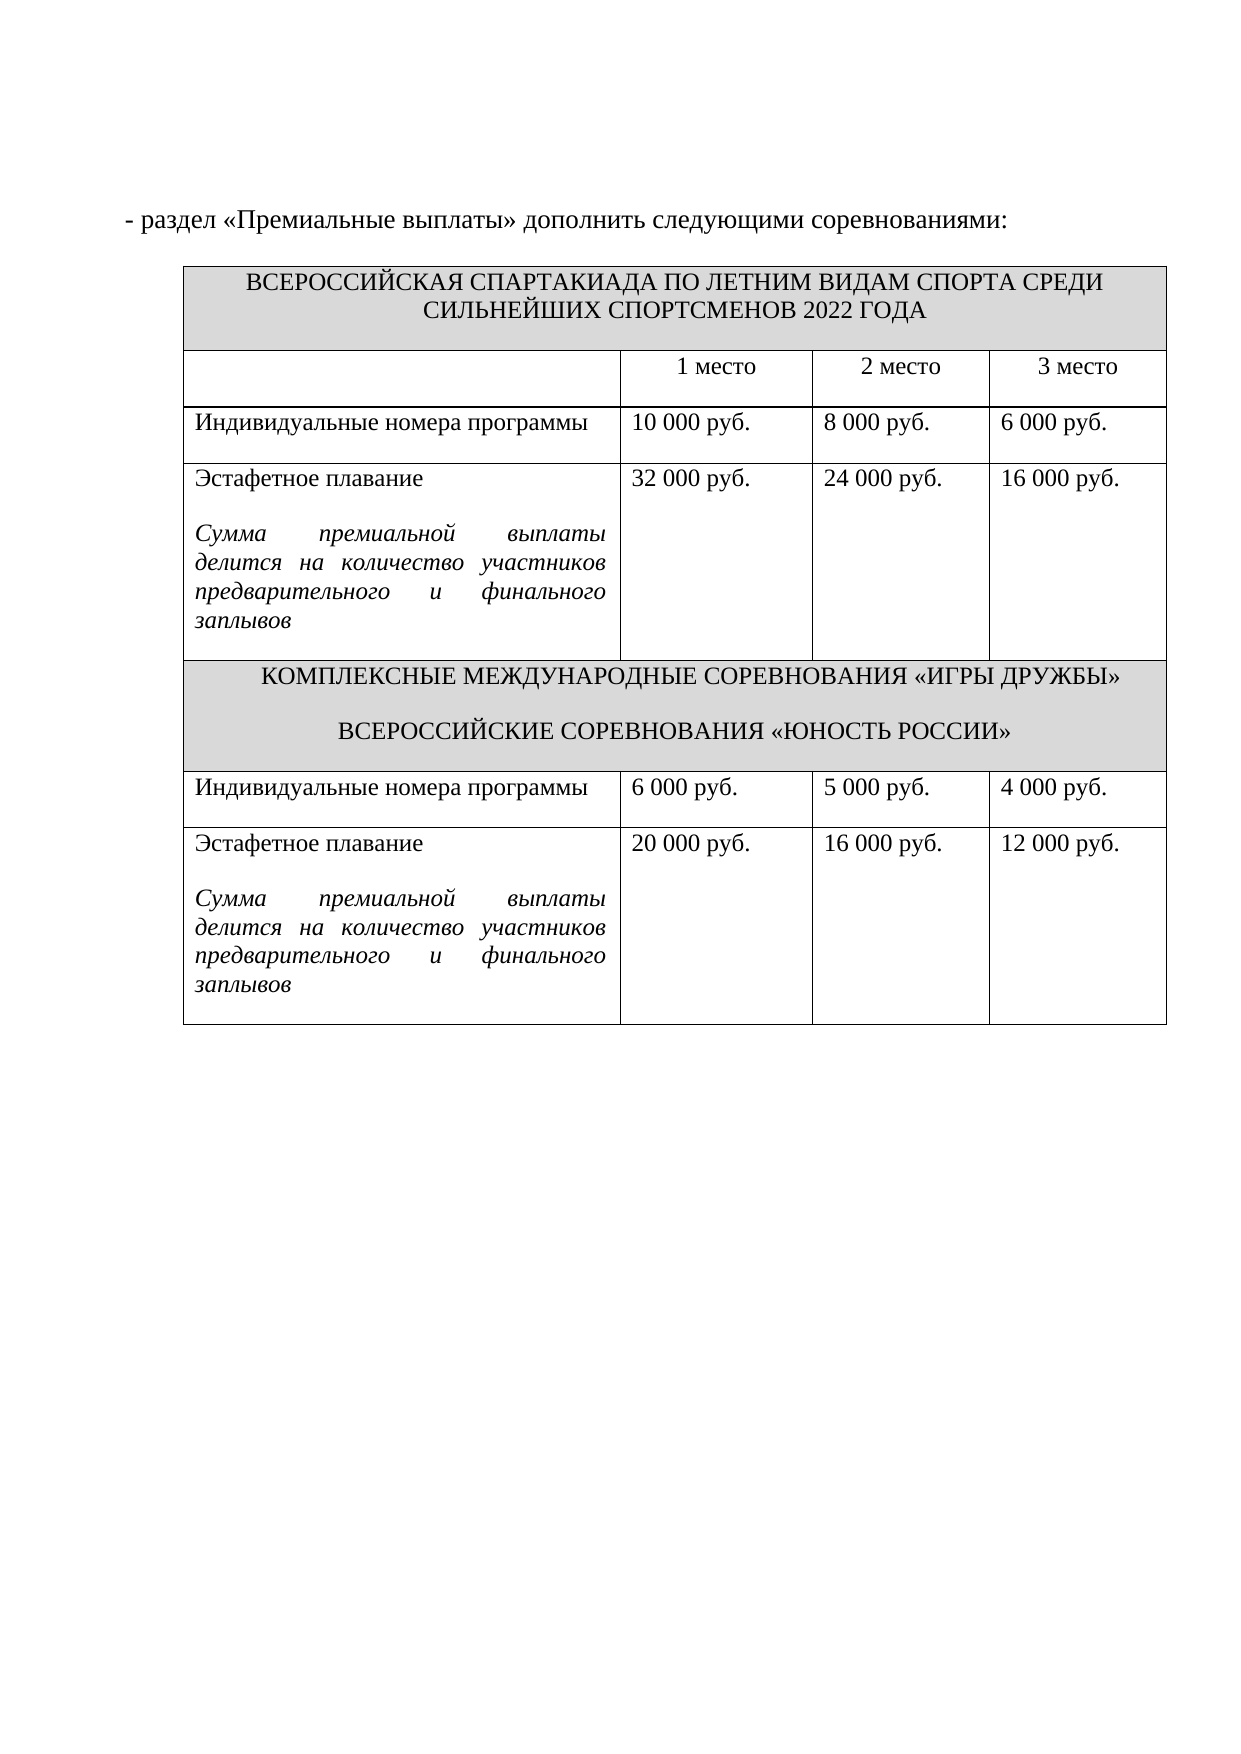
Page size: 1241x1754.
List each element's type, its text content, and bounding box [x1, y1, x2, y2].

table_cell 6 000 руб. [990, 408, 1166, 462]
table_header ВСЕРОССИЙСКАЯ СПАРТАКИАДА ПО ЛЕТНИМ ВИДАМ СПОРТА СРЕДИ СИЛЬНЕЙШИХ СПОРТСМЕНОВ 2022 ГОДА [184, 267, 1166, 350]
table_cell Эстафетное плавание Сумма премиальной выплаты делится на количество участников предварительного и финального заплывов [184, 828, 620, 1024]
table_cell 16 000 руб. [813, 828, 989, 1024]
table_cell 2 место [813, 351, 989, 406]
table_cell 20 000 руб. [621, 828, 812, 1024]
table_cell 10 000 руб. [621, 408, 812, 462]
table_cell 32 000 руб. [621, 464, 812, 660]
table_cell 16 000 руб. [990, 464, 1166, 660]
table_cell 4 000 руб. [990, 772, 1166, 827]
table_cell 1 место [621, 351, 812, 406]
table_cell 6 000 руб. [621, 772, 812, 827]
table_cell Индивидуальные номера программы [184, 772, 620, 827]
table_cell 5 000 руб. [813, 772, 989, 827]
table_cell 3 место [990, 351, 1166, 406]
table_cell Индивидуальные номера программы [184, 408, 620, 462]
table_cell КОМПЛЕКСНЫЕ МЕЖДУНАРОДНЫЕ СОРЕВНОВАНИЯ «ИГРЫ ДРУЖБЫ» ВСЕРОССИЙСКИЕ СОРЕВНОВАНИЯ «ЮНОСТЬ РОССИИ» [184, 661, 1166, 771]
table_cell 24 000 руб. [813, 464, 989, 660]
table_cell [184, 351, 620, 406]
text - раздел «Премиальные выплаты» дополнить следующими соревнованиями: [118, 203, 1163, 235]
table_cell Эстафетное плавание Сумма премиальной выплаты делится на количество участников предварительного и финального заплывов [184, 464, 620, 660]
table_cell 12 000 руб. [990, 828, 1166, 1024]
table_cell 8 000 руб. [813, 408, 989, 462]
